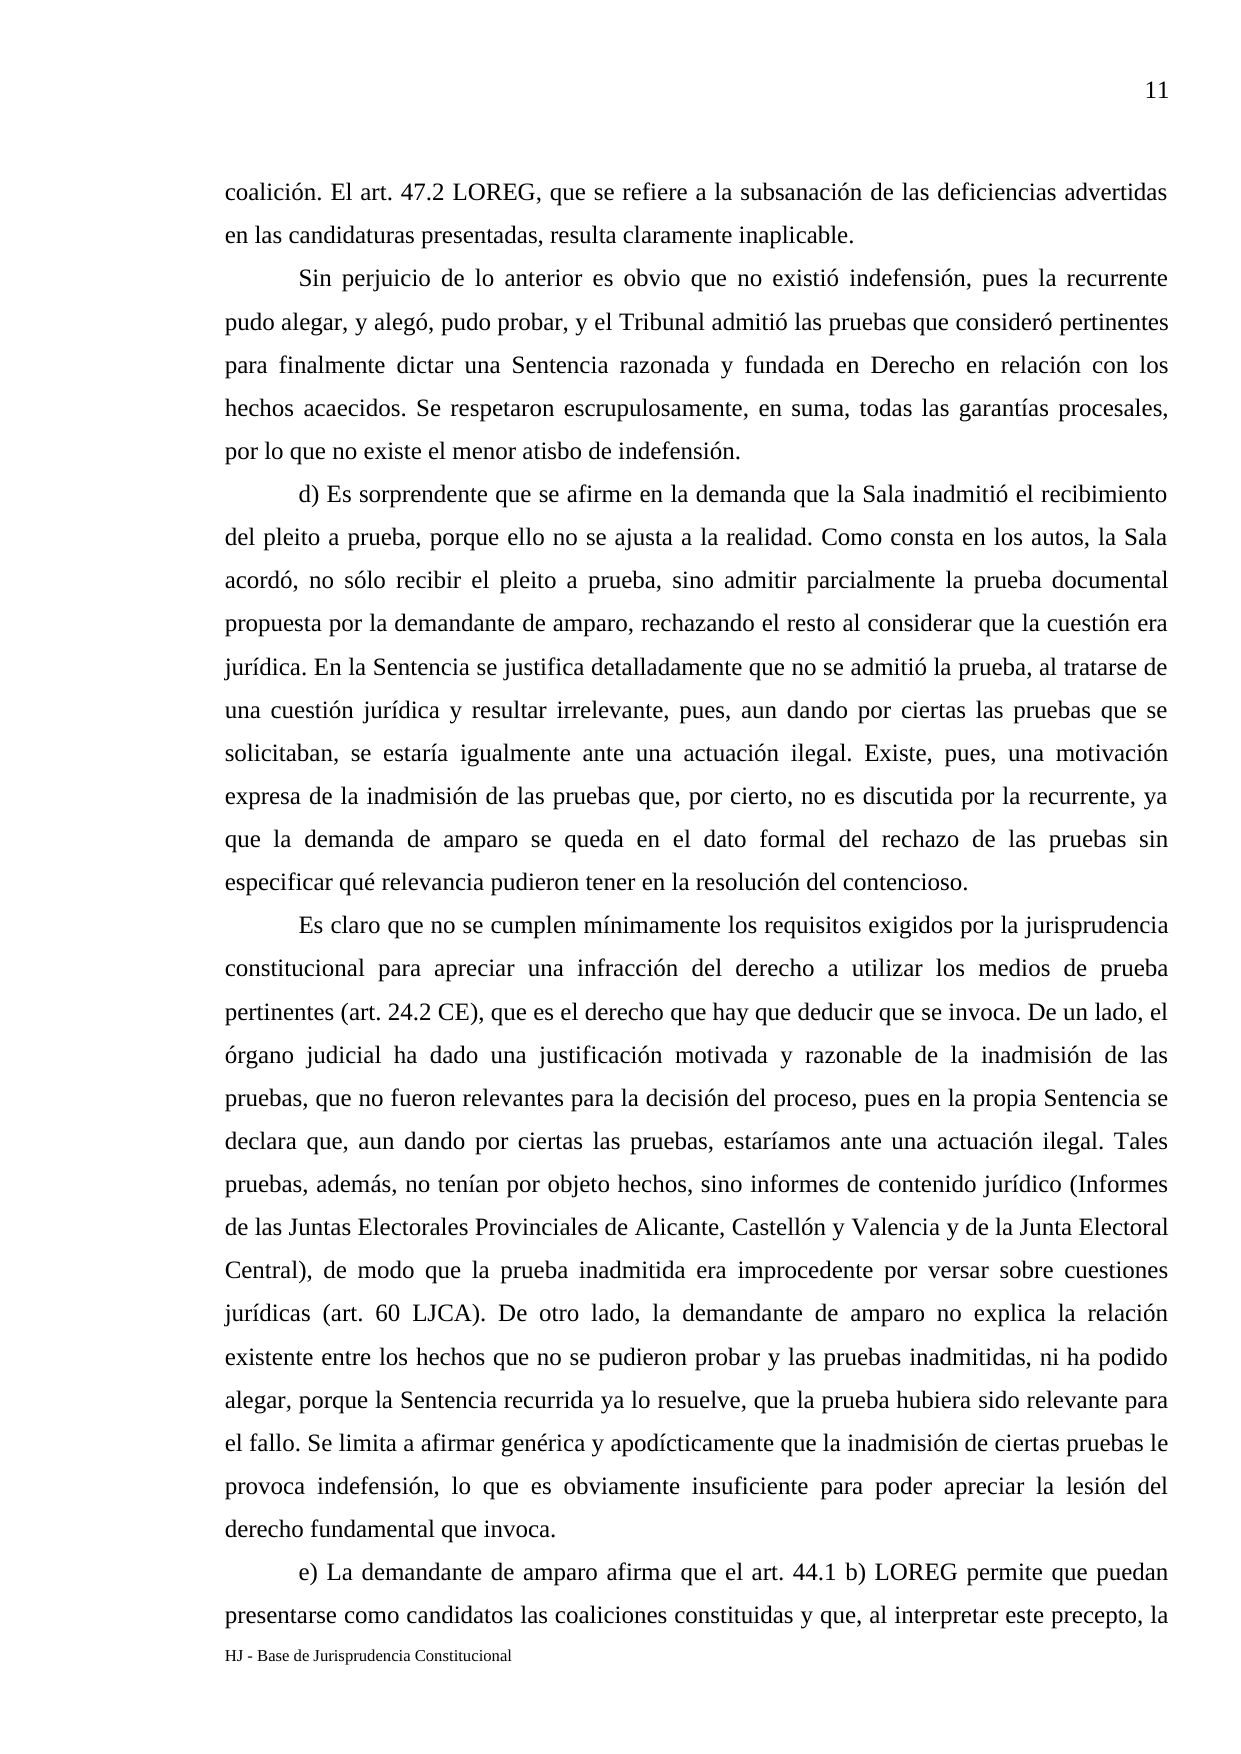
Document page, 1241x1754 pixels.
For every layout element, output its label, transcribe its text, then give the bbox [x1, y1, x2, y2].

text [224, 177, 1169, 249]
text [224, 1557, 1169, 1629]
text d) Es sorprendente que se afirme en la demanda que la Sala inadmitió el recibimiento del pleito a prueba, porque ello no se ajusta a la realidad. Como consta en los autos, la Sala acordó, no sólo recibir el pleito a prueba, sino admitir parcialmente la prueba documental propuesta por la demandante de amparo, rechazando el resto al considerar que la cuestión era jurídica. En la Sentencia se justifica detalladamente que no se admitió la prueba, al tratarse de una cuestión jurídica y resultar irrelevante, pues, aun dando por ciertas las pruebas que se solicitaban, se estaría igualmente ante una actuación ilegal. Existe, pues, una motivación expresa de la inadmisión de las pruebas que, por cierto, no es discutida por la recurrente, ya que la demanda de amparo se queda en el dato formal del rechazo de las pruebas sin especificar qué relevancia pudieron tener en la resolución del contencioso. [224, 479, 1169, 896]
text Sin perjuicio de lo anterior es obvio que no existió indefensión, pues la recurrente pudo alegar, y alegó, pudo probar, y el Tribunal admitió las pruebas que consideró pertinentes para finalmente dictar una Sentencia razonada y fundada en Derecho en relación con los hechos acaecidos. Se respetaron escrupulosamente, en suma, todas las garantías procesales, por lo que no existe el menor atisbo de indefensión. [224, 263, 1169, 465]
text Es claro que no se cumplen mínimamente los requisitos exigidos por la jurisprudencia constitucional para apreciar una infracción del derecho a utilizar los medios de prueba pertinentes (art. 24.2 CE), que es el derecho que hay que deducir que se invoca. De un lado, el órgano judicial ha dado una justificación motivada y razonable de la inadmisión de las pruebas, que no fueron relevantes para la decisión del proceso, pues en la propia Sentencia se declara que, aun dando por ciertas las pruebas, estaríamos ante una actuación ilegal. Tales pruebas, además, no tenían por objeto hechos, sino informes de contenido jurídico (Informes de las Juntas Electorales Provinciales de Alicante, Castellón y Valencia y de la Junta Electoral Central), de modo que la prueba inadmitida era improcedente por versar sobre cuestiones jurídicas (art. 60 LJCA). De otro lado, la demandante de amparo no explica la relación existente entre los hechos que no se pudieron probar y las pruebas inadmitidas, ni ha podido alegar, porque la Sentencia recurrida ya lo resuelve, que la prueba hubiera sido relevante para el fallo. Se limita a afirmar genérica y apodícticamente que la inadmisión de ciertas pruebas le provoca indefensión, lo que es obviamente insuficiente para poder apreciar la lesión del derecho fundamental que invoca. [224, 910, 1169, 1543]
